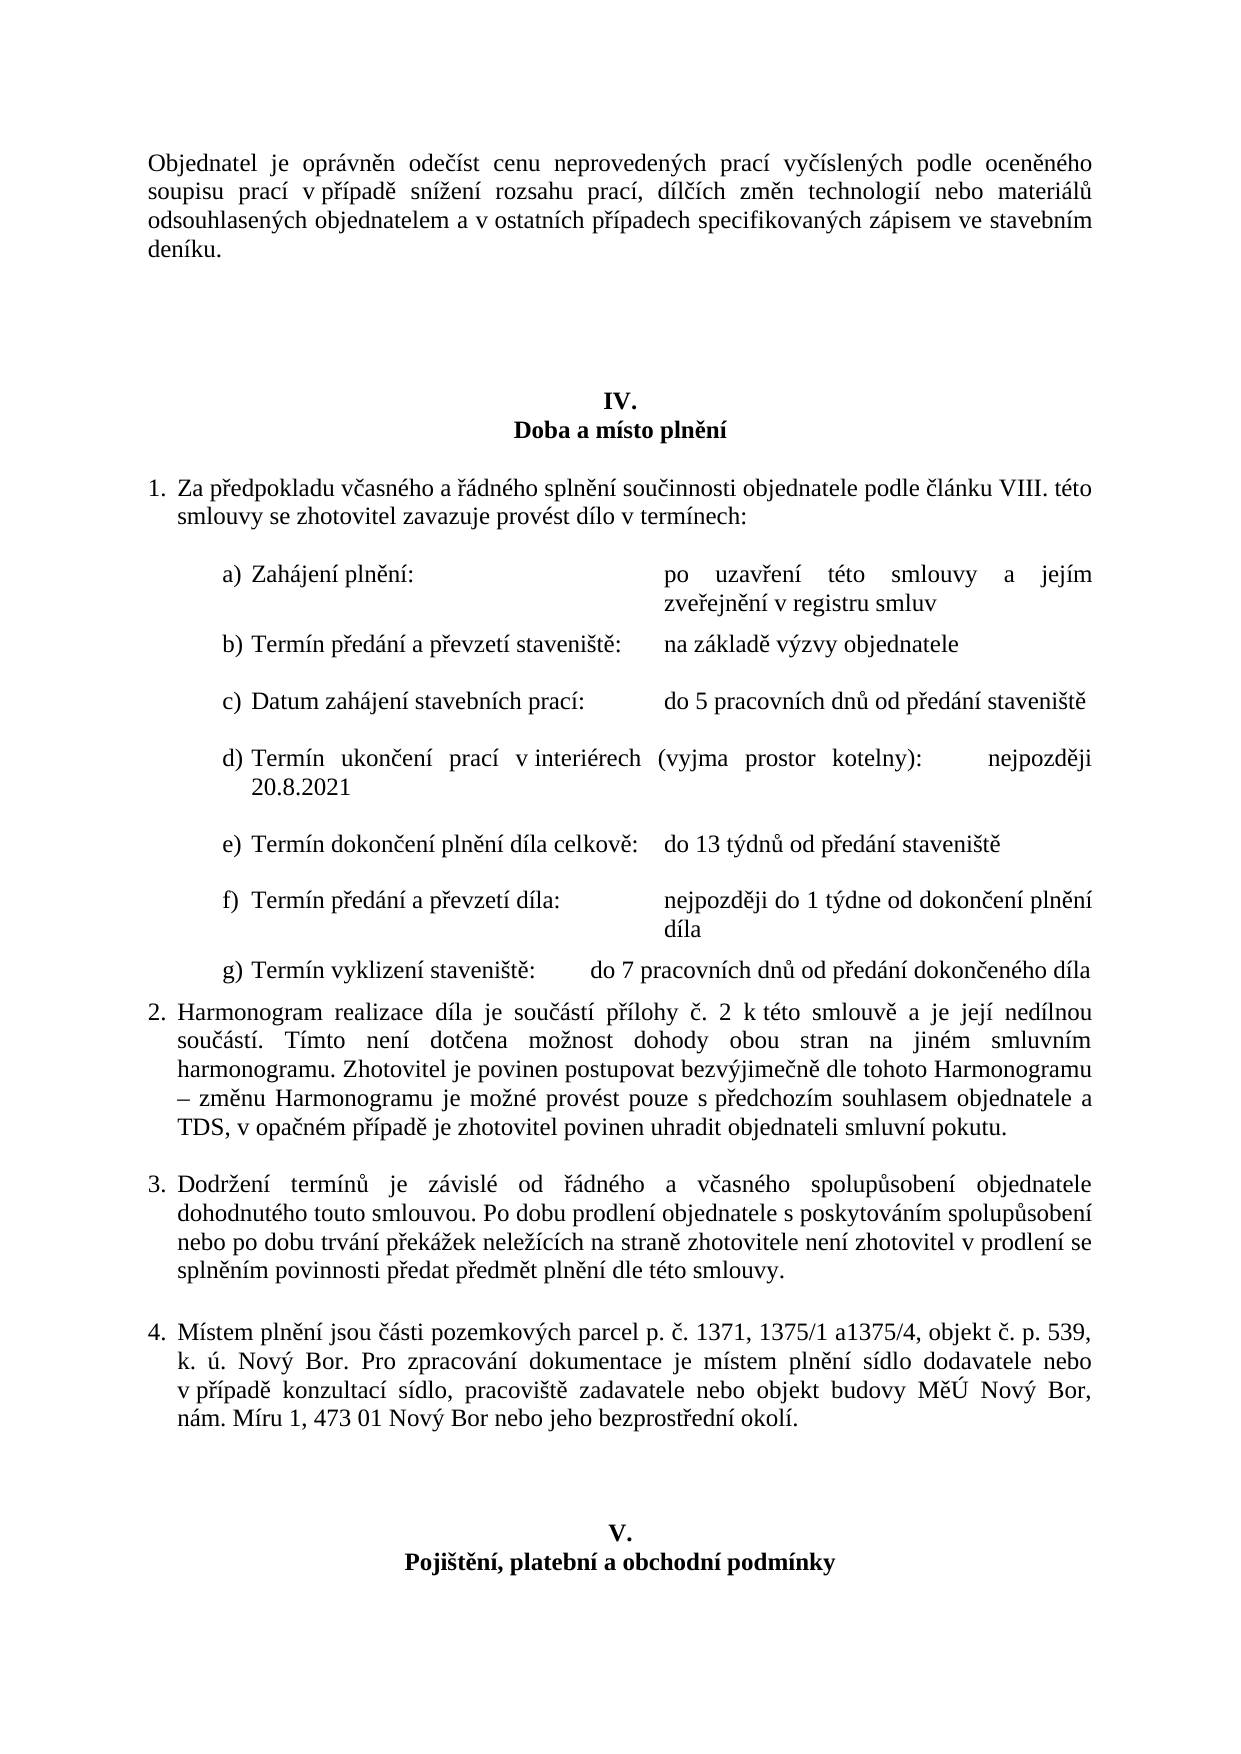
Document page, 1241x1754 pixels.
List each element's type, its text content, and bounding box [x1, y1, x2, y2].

list Za předpokladu včasného a řádného splnění součinnosti objednatele podle článku VIII. této smlouvy se zhotovitel zavazuje provést dílo v termínech: [148, 473, 1093, 530]
text IV. [148, 386, 1093, 415]
text Pojištění, platební a obchodní podmínky [148, 1547, 1093, 1576]
list Místem plnění jsou části pozemkových parcel p. č. 1371, 1375/1 a1375/4, objekt č. p. 539, k. ú. Nový Bor. Pro zpracování dokumentace je místem plnění sídlo dodavatele nebo v případě konzultací sídlo, pracoviště zadavatele nebo objekt budovy MěÚ Nový Bor, nám. Míru 1, 473 01 Nový Bor nebo jeho bezprostřední okolí. [148, 1317, 1093, 1432]
list Termín předání a převzetí staveniště: na základě výzvy objednatele [222, 629, 1093, 658]
list Datum zahájení stavebních prací: do 5 pracovních dnů od předání staveniště [222, 686, 1093, 715]
list Termín ukončení prací v interiérech (vyjma prostor kotelny): nejpozději 20.8.2021 [222, 743, 1093, 801]
list Zahájení plnění: po uzavření této smlouvy a jejím zveřejnění v registru smluv [222, 559, 1093, 616]
text V. [148, 1518, 1093, 1547]
list Harmonogram realizace díla je součástí přílohy č. 2 k této smlouvě a je její nedílnou součástí. Tímto není dotčena možnost dohody obou stran na jiném smluvním harmonogramu. Zhotovitel je povinen postupovat bezvýjimečně dle tohoto Harmonogramu – změnu Harmonogramu je možné provést pouze s předchozím souhlasem objednatele a TDS, v opačném případě je zhotovitel povinen uhradit objednateli smluvní pokutu. [148, 997, 1093, 1140]
list Termín vyklizení staveniště: do 7 pracovních dnů od předání dokončeného díla [222, 955, 1093, 984]
list Termín předání a převzetí díla: nejpozději do 1 týdne od dokončení plnění díla [222, 885, 1093, 943]
text Objednatel je oprávněn odečíst cenu neprovedených prací vyčíslených podle oceněného soupisu prací v případě snížení rozsahu prací, dílčích změn technologií nebo materiálů odsouhlasených objednatelem a v ostatních případech specifikovaných zápisem ve stavebním deníku. [148, 148, 1093, 263]
text Doba a místo plnění [148, 415, 1093, 444]
list Termín dokončení plnění díla celkově: do 13 týdnů od předání staveniště [222, 829, 1093, 857]
list Dodržení termínů je závislé od řádného a včasného spolupůsobení objednatele dohodnutého touto smlouvou. Po dobu prodlení objednatele s poskytováním spolupůsobení nebo po dobu trvání překážek neležících na straně zhotovitele není zhotovitel v prodlení se splněním povinnosti předat předmět plnění dle této smlouvy. [148, 1169, 1093, 1284]
